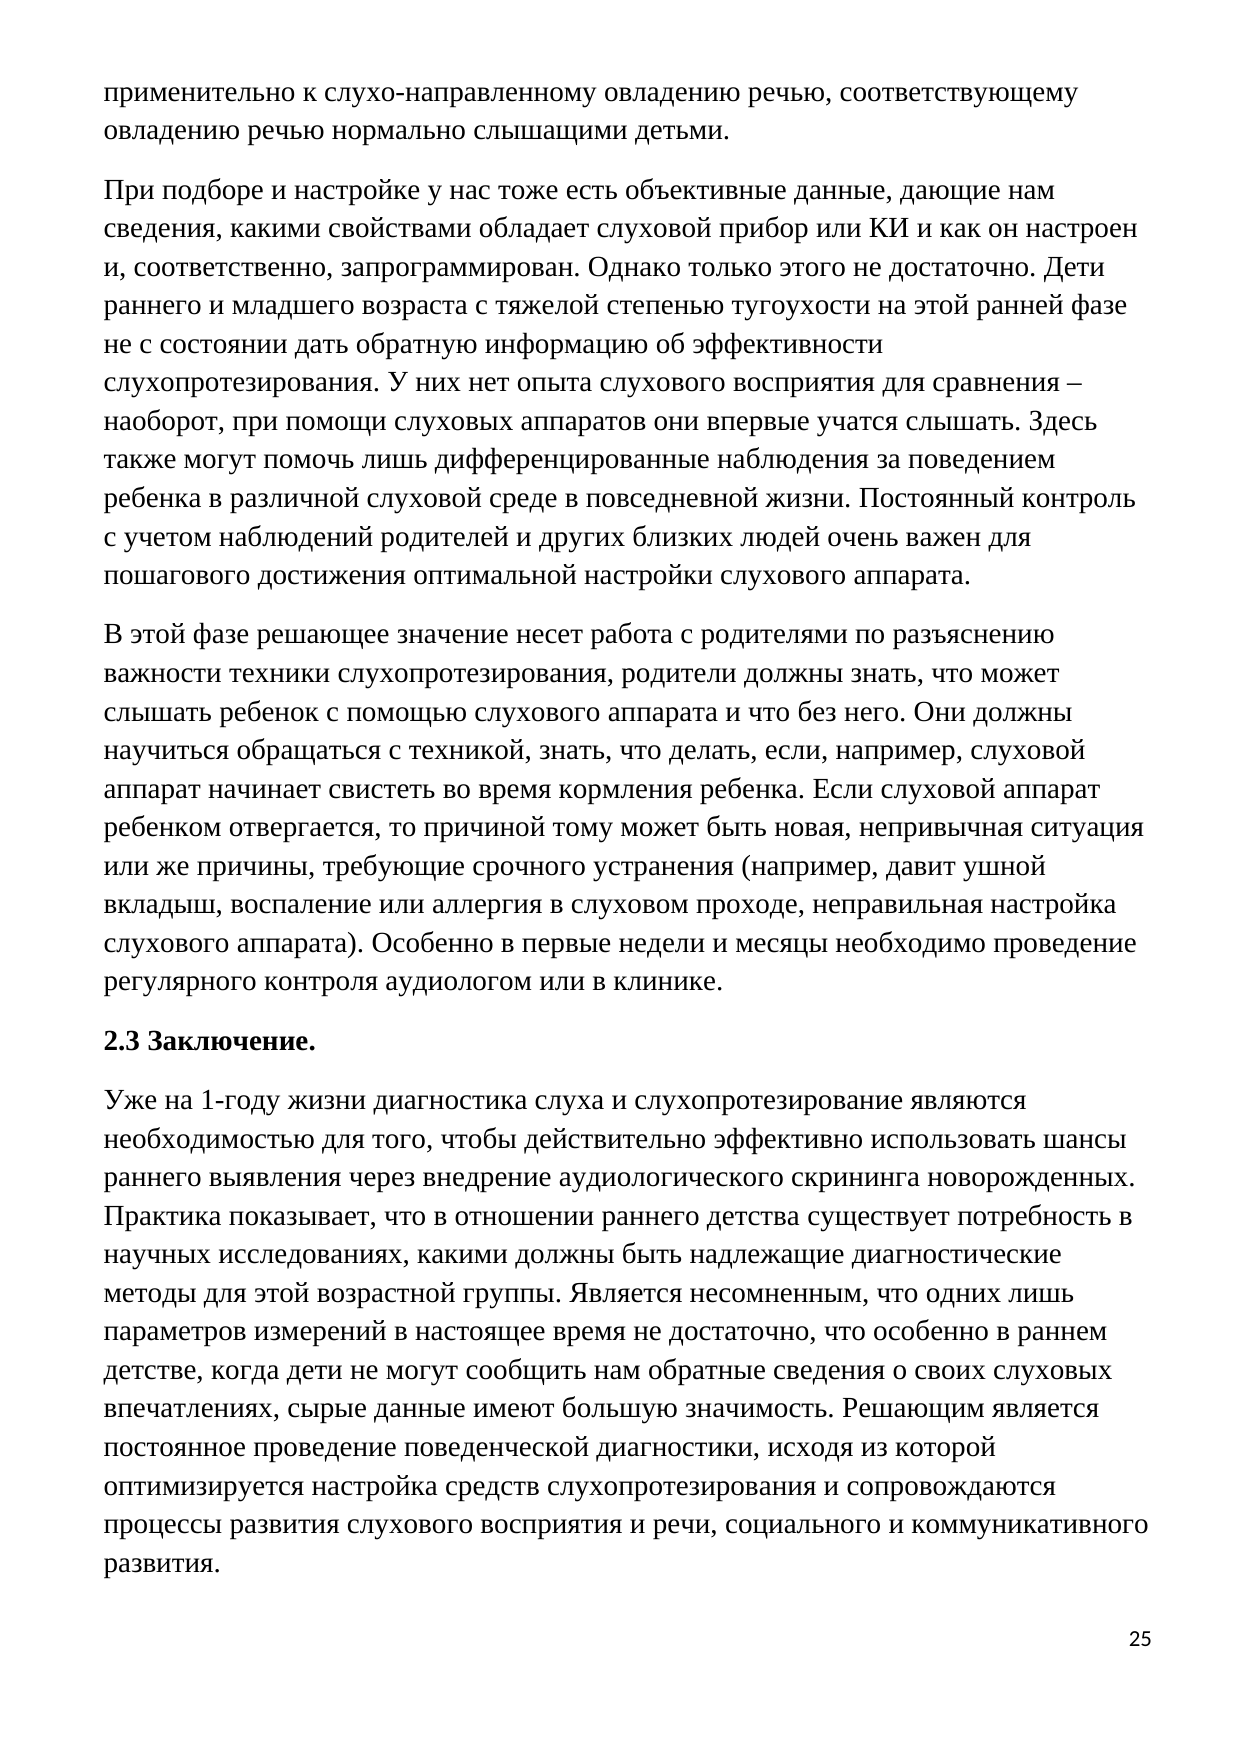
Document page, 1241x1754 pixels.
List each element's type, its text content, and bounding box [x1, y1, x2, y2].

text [103, 74, 1152, 146]
text В этой фазе решающее значение несет работа с родителями по разъяснению важности техники слухопротезирования, родители должны знать, что может слышать ребенок с помощью слухового аппарата и что без него. Они должны научиться обращаться с техникой, знать, что делать, если, например, слуховой аппарат начинает свистеть во время кормления ребенка. Если слуховой аппарат ребенком отвергается, то причиной тому может быть новая, непривычная ситуация или же причины, требующие срочного устранения (например, давит ушной вкладыш, воспаление или аллергия в слуховом проходе, неправильная настройка слухового аппарата). Особенно в первые недели и месяцы необходимо проведение регулярного контроля аудиологом или в клинике. [103, 617, 1152, 997]
text 2.3 Заключение. [103, 1023, 1152, 1056]
text При подборе и настройке у нас тоже есть объективные данные, дающие нам сведения, какими свойствами обладает слуховой прибор или КИ и как он настроен и, соответственно, запрограммирован. Однако только этого не достаточно. Дети раннего и младшего возраста с тяжелой степенью тугоухости на этой ранней фазе не с состоянии дать обратную информацию об эффективности слухопротезирования. У них нет опыта слухового восприятия для сравнения – наоборот, при помощи слуховых аппаратов они впервые учатся слышать. Здесь также могут помочь лишь дифференцированные наблюдения за поведением ребенка в различной слуховой среде в повседневной жизни. Постоянный контроль с учетом наблюдений родителей и других близких людей очень важен для пошагового достижения оптимальной настройки слухового аппарата. [103, 172, 1152, 591]
text Уже на 1-году жизни диагностика слуха и слухопротезирование являются необходимостью для того, чтобы действительно эффективно использовать шансы раннего выявления через внедрение аудиологического скрининга новорожденных. Практика показывает, что в отношении раннего детства существует потребность в научных исследованиях, какими должны быть надлежащие диагностические методы для этой возрастной группы. Является несомненным, что одних лишь параметров измерений в настоящее время не достаточно, что особенно в раннем детстве, когда дети не могут сообщить нам обратные сведения о своих слуховых впечатлениях, сырые данные имеют большую значимость. Решающим является постоянное проведение поведенческой диагностики, исходя из которой оптимизируется настройка средств слухопротезирования и сопровождаются процессы развития слухового восприятия и речи, социального и коммуникативного развития. [103, 1082, 1152, 1578]
